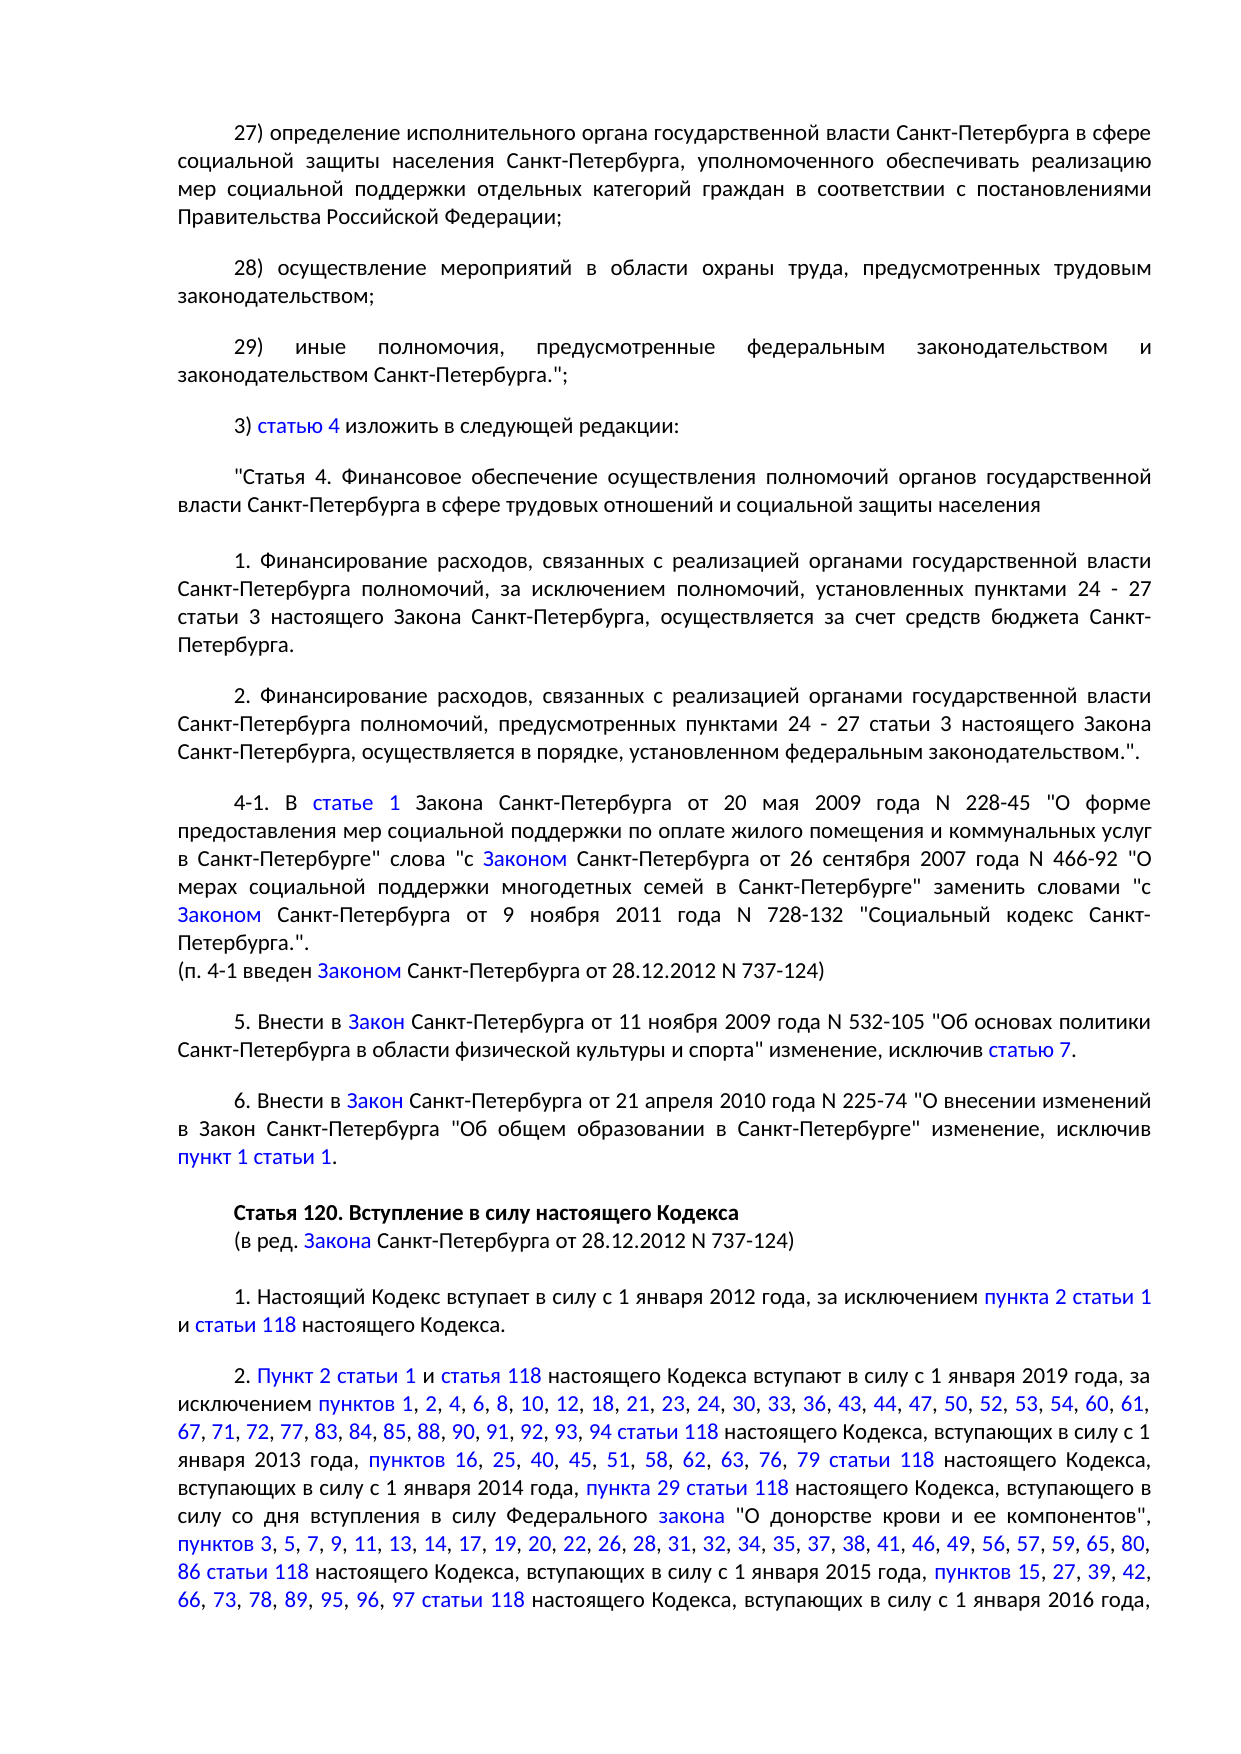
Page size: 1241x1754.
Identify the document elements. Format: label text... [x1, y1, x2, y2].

text 27) определение исполнительного органа государственной власти Санкт-Петербурга в сфере социальной защиты населения Санкт-Петербурга, уполномоченного обеспечивать реализацию мер социальной поддержки отдельных категорий граждан в соответствии с постановлениями Правительства Российской Федерации; [177, 118, 1152, 230]
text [177, 1361, 1152, 1613]
text 29) иные полномочия, предусмотренные федеральным законодательством и законодательством Санкт-Петербурга."; [177, 332, 1152, 388]
text 1. Настоящий Кодекс вступает в силу с 1 января 2012 года, за исключением пункта 2 статьи 1 и статьи 118 настоящего Кодекса. [177, 1282, 1152, 1338]
text 4-1. В статье 1 Закона Санкт-Петербурга от 20 мая 2009 года N 228-45 "О форме предоставления мер социальной поддержки по оплате жилого помещения и коммунальных услуг в Санкт-Петербурге" слова "с Законом Санкт-Петербурга от 26 сентября 2007 года N 466-92 "О мерах социальной поддержки многодетных семей в Санкт-Петербурге" заменить словами "с Законом Санкт-Петербурга от 9 ноября 2011 года N 728-132 "Социальный кодекс Санкт-Петербурга.". [177, 788, 1152, 956]
text 28) осуществление мероприятий в области охраны труда, предусмотренных трудовым законодательством; [177, 253, 1152, 309]
text 6. Внести в Закон Санкт-Петербурга от 21 апреля 2010 года N 225-74 "О внесении изменений в Закон Санкт-Петербурга "Об общем образовании в Санкт-Петербурге" изменение, исключив пункт 1 статьи 1. [177, 1086, 1152, 1170]
title Статья 120. Вступление в силу настоящего Кодекса [177, 1198, 1152, 1226]
text 3) статью 4 изложить в следующей редакции: [177, 411, 1152, 439]
text 5. Внести в Закон Санкт-Петербурга от 11 ноября 2009 года N 532-105 "Об основах политики Санкт-Петербурга в области физической культуры и спорта" изменение, исключив статью 7. [177, 1007, 1152, 1063]
text (в ред. Закона Санкт-Петербурга от 28.12.2012 N 737-124) [177, 1226, 1152, 1254]
text 1. Финансирование расходов, связанных с реализацией органами государственной власти Санкт-Петербурга полномочий, за исключением полномочий, установленных пунктами 24 - 27 статьи 3 настоящего Закона Санкт-Петербурга, осуществляется за счет средств бюджета Санкт-Петербурга. [177, 546, 1152, 658]
text "Статья 4. Финансовое обеспечение осуществления полномочий органов государственной власти Санкт-Петербурга в сфере трудовых отношений и социальной защиты населения [177, 462, 1152, 518]
text 2. Финансирование расходов, связанных с реализацией органами государственной власти Санкт-Петербурга полномочий, предусмотренных пунктами 24 - 27 статьи 3 настоящего Закона Санкт-Петербурга, осуществляется в порядке, установленном федеральным законодательством.". [177, 681, 1152, 765]
text (п. 4-1 введен Законом Санкт-Петербурга от 28.12.2012 N 737-124) [177, 956, 1152, 984]
